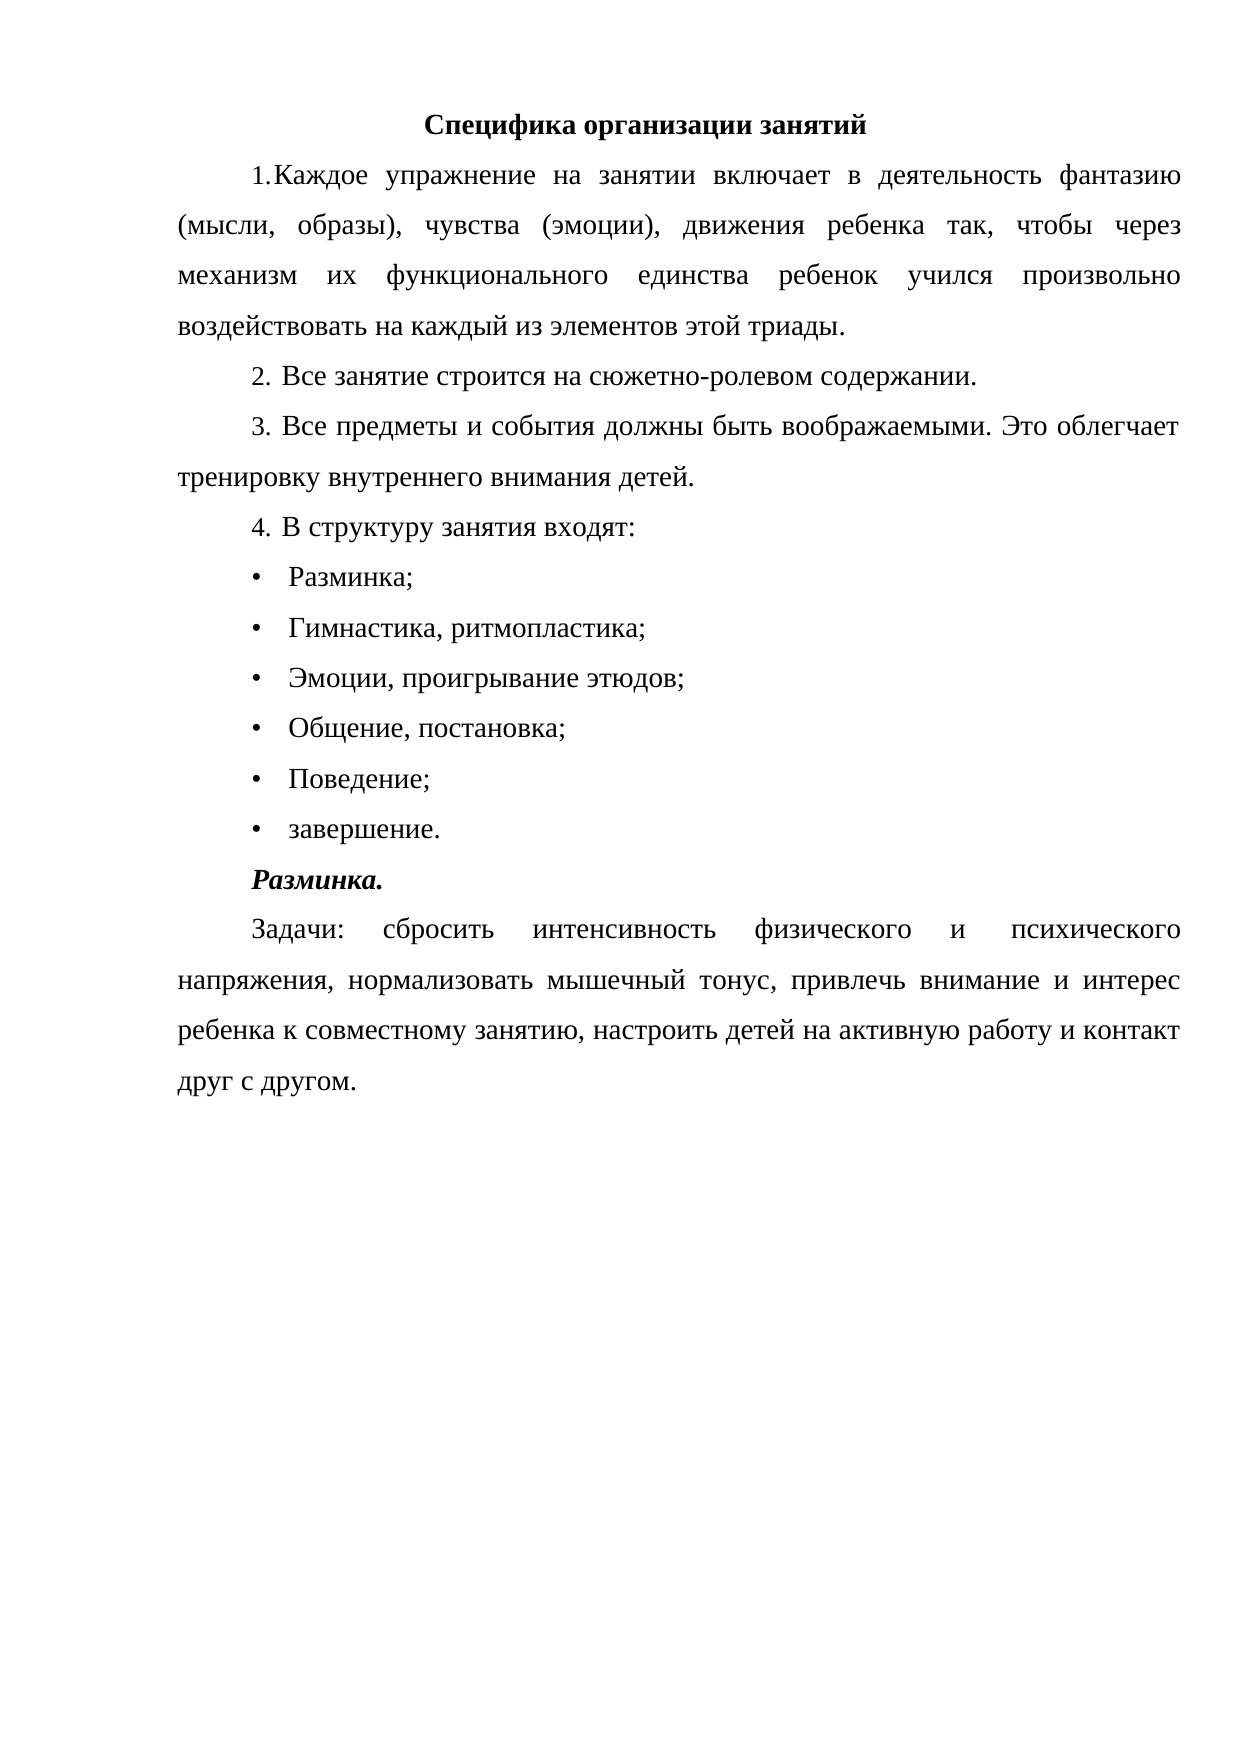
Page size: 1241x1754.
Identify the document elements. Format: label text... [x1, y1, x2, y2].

subtitle Разминка. [251, 862, 1213, 896]
list завершение. [251, 811, 1213, 844]
list Каждое упражнение на занятии включает в деятельность фантазию (мысли, образы), чувства (эмоции), движения ребенка так, чтобы через механизм их функционального единства ребенок учился произвольно воздействовать на каждый из элементов этой триады. [177, 157, 1181, 341]
list Разминка; [251, 559, 1213, 593]
list Эмоции, проигрывание этюдов; [251, 660, 1213, 694]
list Все предметы и события должны быть воображаемыми. Это облегчает тренировку внутреннего внимания детей. [177, 408, 1181, 493]
list Все занятие строится на сюжетно-ролевом содержании. [251, 358, 1213, 392]
list Общение, постановка; [251, 710, 1213, 744]
list Поведение; [251, 761, 1213, 794]
list Гимнастика, ритмопластика; [251, 610, 1213, 643]
text Задачи: сбросить интенсивность физического и психического напряжения, нормализовать мышечный тонус, привлечь внимание и интерес ребенка к совместному занятию, настроить детей на активную работу и контакт друг с другом. [177, 912, 1181, 1096]
subtitle Специфика организации занятий [77, 107, 1213, 141]
list В структуру занятия входят: [251, 510, 1213, 543]
